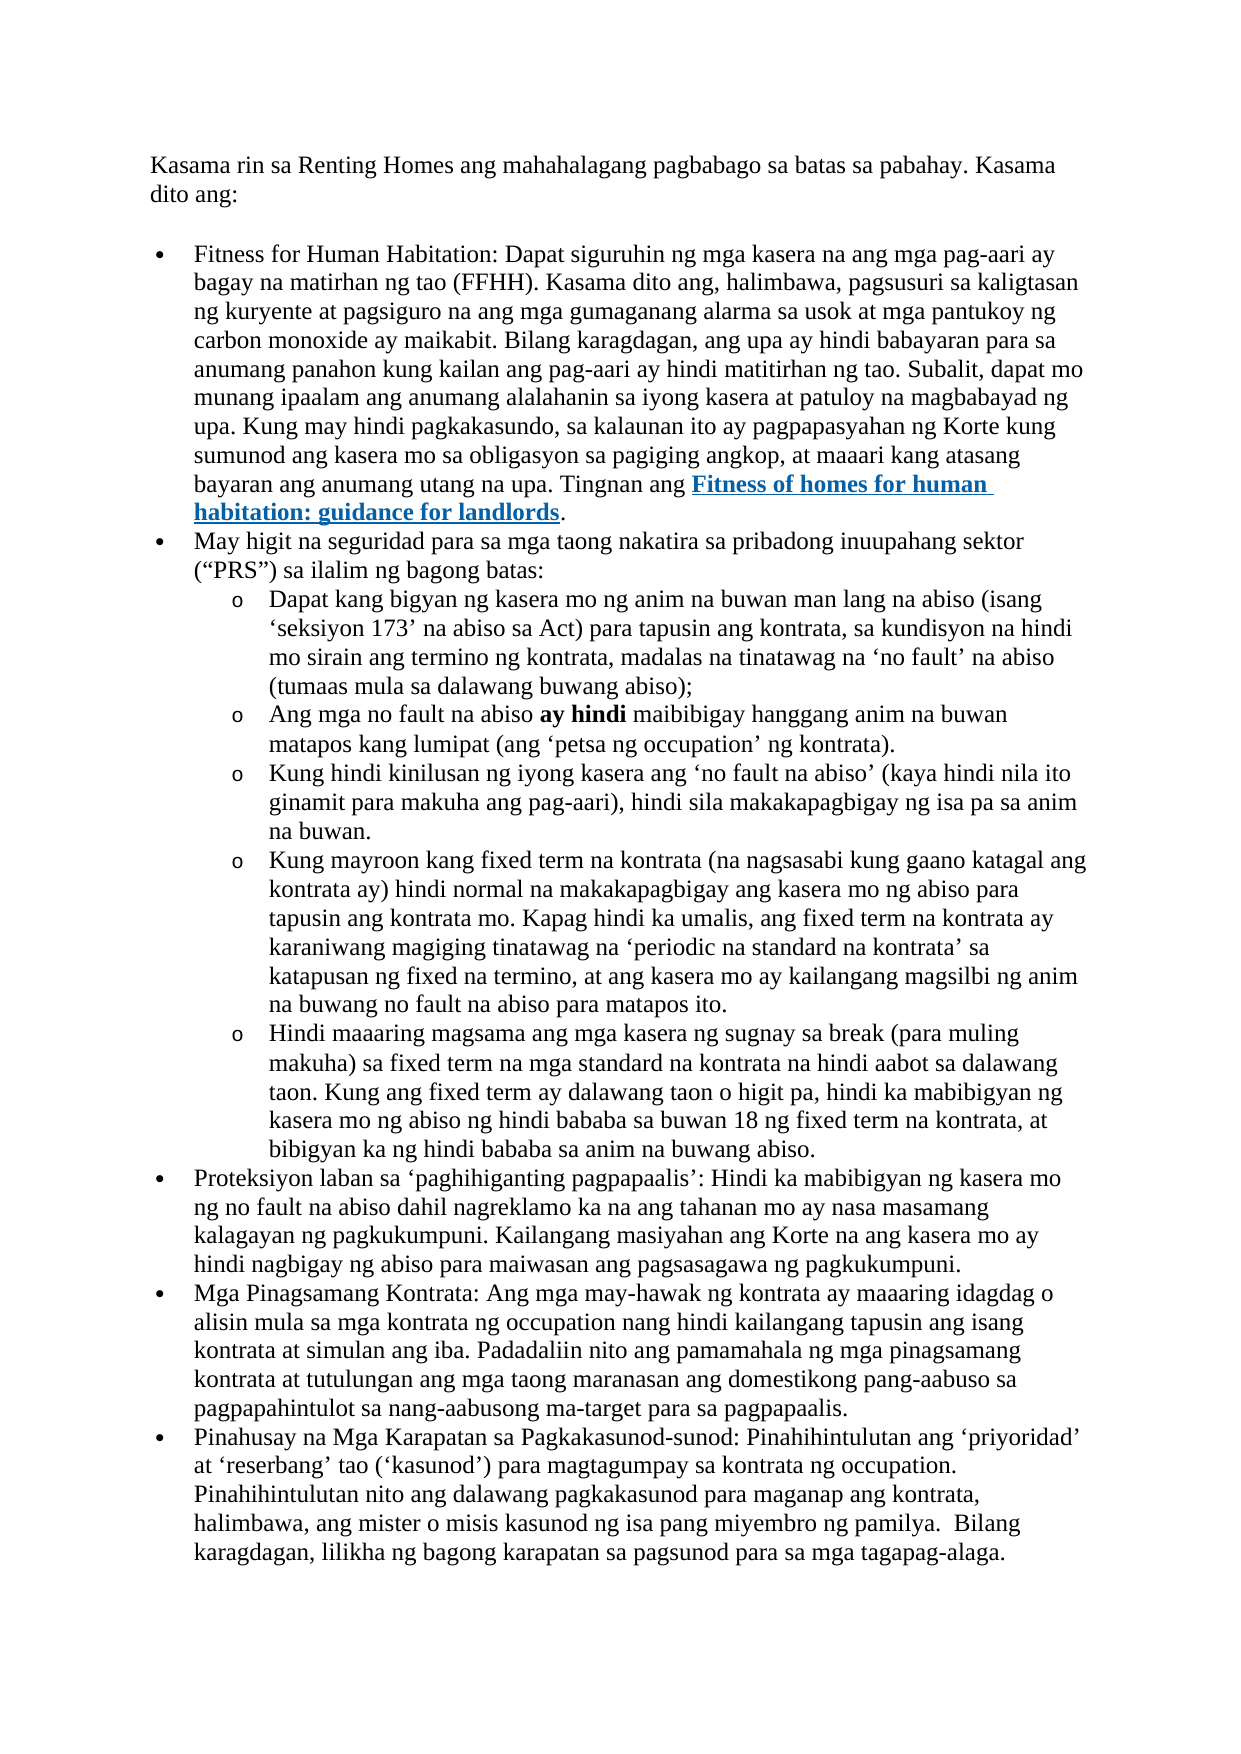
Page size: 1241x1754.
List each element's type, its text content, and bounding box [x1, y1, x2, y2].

list Ang mga no fault na abiso ay hindi maibibigay hanggang anim na buwan matapos kang lumipat (ang ‘petsa ng occupation’ ng kontrata). [231, 699, 1090, 758]
list Pinahusay na Mga Karapatan sa Pagkakasunod-sunod: Pinahihintulutan ang ‘priyoridad’ at ‘reserbang’ tao (‘kasunod’) para magtagumpay sa kontrata ng occupation. Pinahihintulutan nito ang dalawang pagkakasunod para maganap ang kontrata, halimbawa, ang mister o misis kasunod ng isa pang miyembro ng pamilya. Bilang karagdagan, lilikha ng bagong karapatan sa pagsunod para sa mga tagapag-alaga. [156, 1422, 1090, 1565]
list Mga Pinagsamang Kontrata: Ang mga may-hawak ng kontrata ay maaaring idagdag o alisin mula sa mga kontrata ng occupation nang hindi kailangang tapusin ang isang kontrata at simulan ang iba. Padadaliin nito ang pamamahala ng mga pinagsamang kontrata at tutulungan ang mga taong maranasan ang domestikong pang-aabuso sa pagpapahintulot sa nang-aabusong ma-target para sa pagpapaalis. [156, 1278, 1090, 1422]
list Kung mayroon kang fixed term na kontrata (na nagsasabi kung gaano katagal ang kontrata ay) hindi normal na makakapagbigay ang kasera mo ng abiso para tapusin ang kontrata mo. Kapag hindi ka umalis, ang fixed term na kontrata ay karaniwang magiging tinatawag na ‘periodic na standard na kontrata’ sa katapusan ng fixed na termino, at ang kasera mo ay kailangang magsilbi ng anim na buwang no fault na abiso para matapos ito. [231, 845, 1090, 1018]
list May higit na seguridad para sa mga taong nakatira sa pribadong inuupahang sektor (“PRS”) sa ilalim ng bagong batas: [156, 526, 1090, 584]
list Proteksiyon laban sa ‘paghihiganting pagpapaalis’: Hindi ka mabibigyan ng kasera mo ng no fault na abiso dahil nagreklamo ka na ang tahanan mo ay nasa masamang kalagayan ng pagkukumpuni. Kailangang masiyahan ang Korte na ang kasera mo ay hindi nagbigay ng abiso para maiwasan ang pagsasagawa ng pagkukumpuni. [156, 1163, 1090, 1278]
text Kasama rin sa Renting Homes ang mahahalagang pagbabago sa batas sa pabahay. Kasama dito ang: [150, 150, 1090, 207]
list Kung hindi kinilusan ng iyong kasera ang ‘no fault na abiso’ (kaya hindi nila ito ginamit para makuha ang pag-aari), hindi sila makakapagbigay ng isa pa sa anim na buwan. [231, 758, 1090, 845]
list Hindi maaaring magsama ang mga kasera ng sugnay sa break (para muling makuha) sa fixed term na mga standard na kontrata na hindi aabot sa dalawang taon. Kung ang fixed term ay dalawang taon o higit pa, hindi ka mabibigyan ng kasera mo ng abiso ng hindi bababa sa buwan 18 ng fixed term na kontrata, at bibigyan ka ng hindi bababa sa anim na buwang abiso. [231, 1018, 1090, 1163]
list Fitness for Human Habitation: Dapat siguruhin ng mga kasera na ang mga pag-aari ay bagay na matirhan ng tao (FFHH). Kasama dito ang, halimbawa, pagsusuri sa kaligtasan ng kuryente at pagsiguro na ang mga gumaganang alarma sa usok at mga pantukoy ng carbon monoxide ay maikabit. Bilang karagdagan, ang upa ay hindi babayaran para sa anumang panahon kung kailan ang pag-aari ay hindi matitirhan ng tao. Subalit, dapat mo munang ipaalam ang anumang alalahanin sa iyong kasera at patuloy na magbabayad ng upa. Kung may hindi pagkakasundo, sa kalaunan ito ay pagpapasyahan ng Korte kung sumunod ang kasera mo sa obligasyon sa pagiging angkop, at maaari kang atasang bayaran ang anumang utang na upa. Tingnan ang Fitness of homes for human habitation: guidance for landlords. [156, 239, 1090, 526]
list Dapat kang bigyan ng kasera mo ng anim na buwan man lang na abiso (isang ‘seksiyon 173’ na abiso sa Act) para tapusin ang kontrata, sa kundisyon na hindi mo sirain ang termino ng kontrata, madalas na tinatawag na ‘no fault’ na abiso (tumaas mula sa dalawang buwang abiso); [231, 584, 1090, 699]
